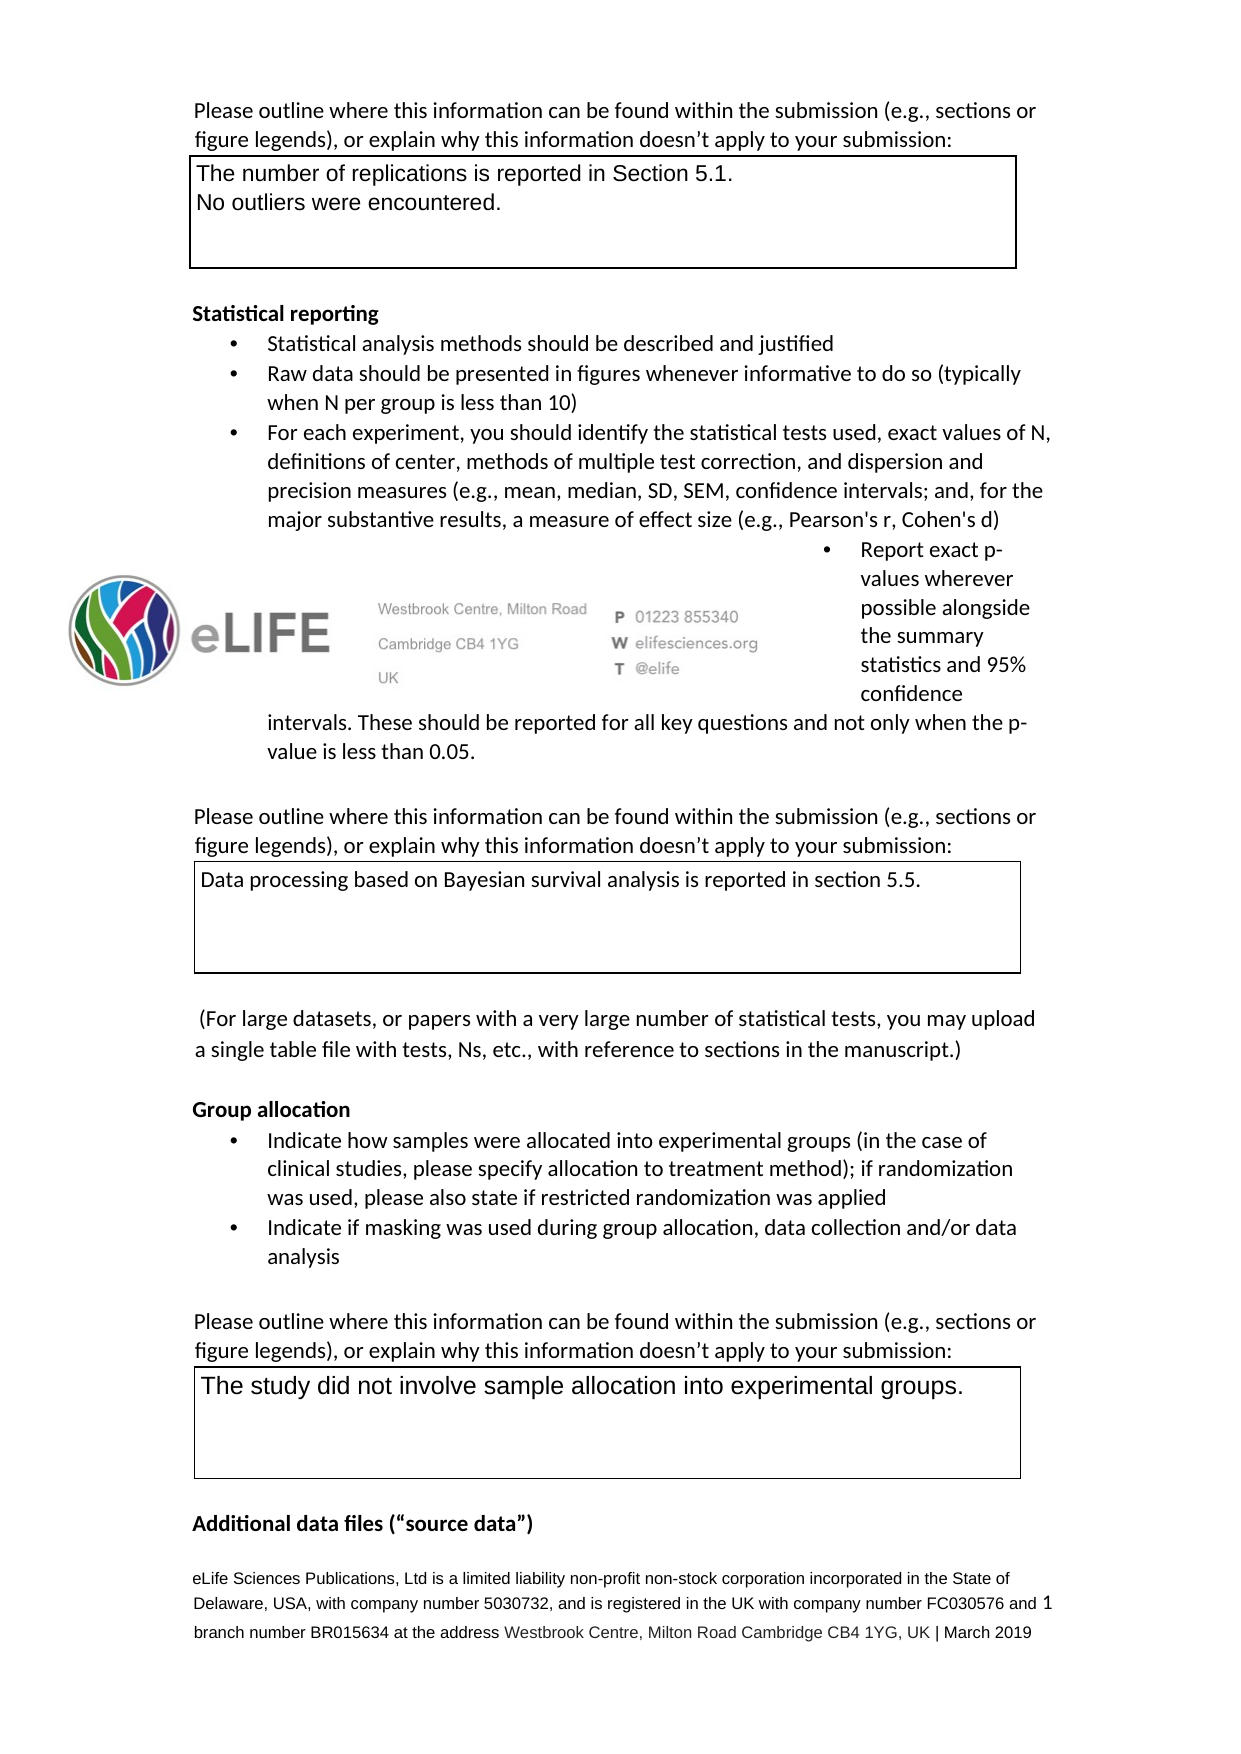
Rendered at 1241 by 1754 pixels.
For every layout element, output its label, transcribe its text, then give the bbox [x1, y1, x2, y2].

subtitle Statistical reporting [192, 299, 1053, 327]
text Please outline where this information can be found within the submission (e.g., sections or figure legends), or explain why this information doesn’t apply to your submission: [193, 96, 1053, 153]
text (For large datasets, or papers with a very large number of statistical tests, you may upload a single table file with tests, Ns, etc., with reference to sections in the manuscript.) [193, 1004, 1053, 1063]
table_header The number of replications is reported in Section 5.1. No outliers were encountered. [191, 157, 1015, 267]
picture [59, 562, 769, 693]
table_header Data processing based on Bayesian survival analysis is reported in section 5.5. [195, 862, 1020, 972]
list Indicate how samples were allocated into experimental groups (in the case of clinical studies, please specify allocation to treatment method); if randomization was used, please also state if restricted randomization was applied [229, 1126, 1053, 1211]
list Indicate if masking was used during group allocation, data collection and/or data analysis [229, 1213, 1053, 1270]
text Please outline where this information can be found within the submission (e.g., sections or figure legends), or explain why this information doesn’t apply to your submission: [193, 802, 1053, 859]
list Raw data should be presented in figures whenever informative to do so (typically when N per group is less than 10) [229, 359, 1053, 416]
list Statistical analysis methods should be described and justified [229, 329, 1053, 357]
list For each experiment, you should identify the statistical tests used, exact values of N, definitions of center, methods of multiple test correction, and dispersion and precision measures (e.g., mean, median, SD, SEM, confidence intervals; and, for the major substantive results, a measure of effect size (e.g., Pearson's r, Cohen's d) [229, 418, 1053, 533]
subtitle Group allocation [192, 1096, 1053, 1123]
table_header The study did not involve sample allocation into experimental groups. [195, 1368, 1020, 1478]
subtitle Additional data files (“source data”) [192, 1509, 1053, 1537]
text Please outline where this information can be found within the submission (e.g., sections or figure legends), or explain why this information doesn’t apply to your submission: [193, 1307, 1053, 1364]
list Report exact p-values wherever possible alongside the summary statistics and 95% confidence intervals. These should be reported for all key questions and not only when the p-value is less than 0.05. [229, 535, 1053, 765]
